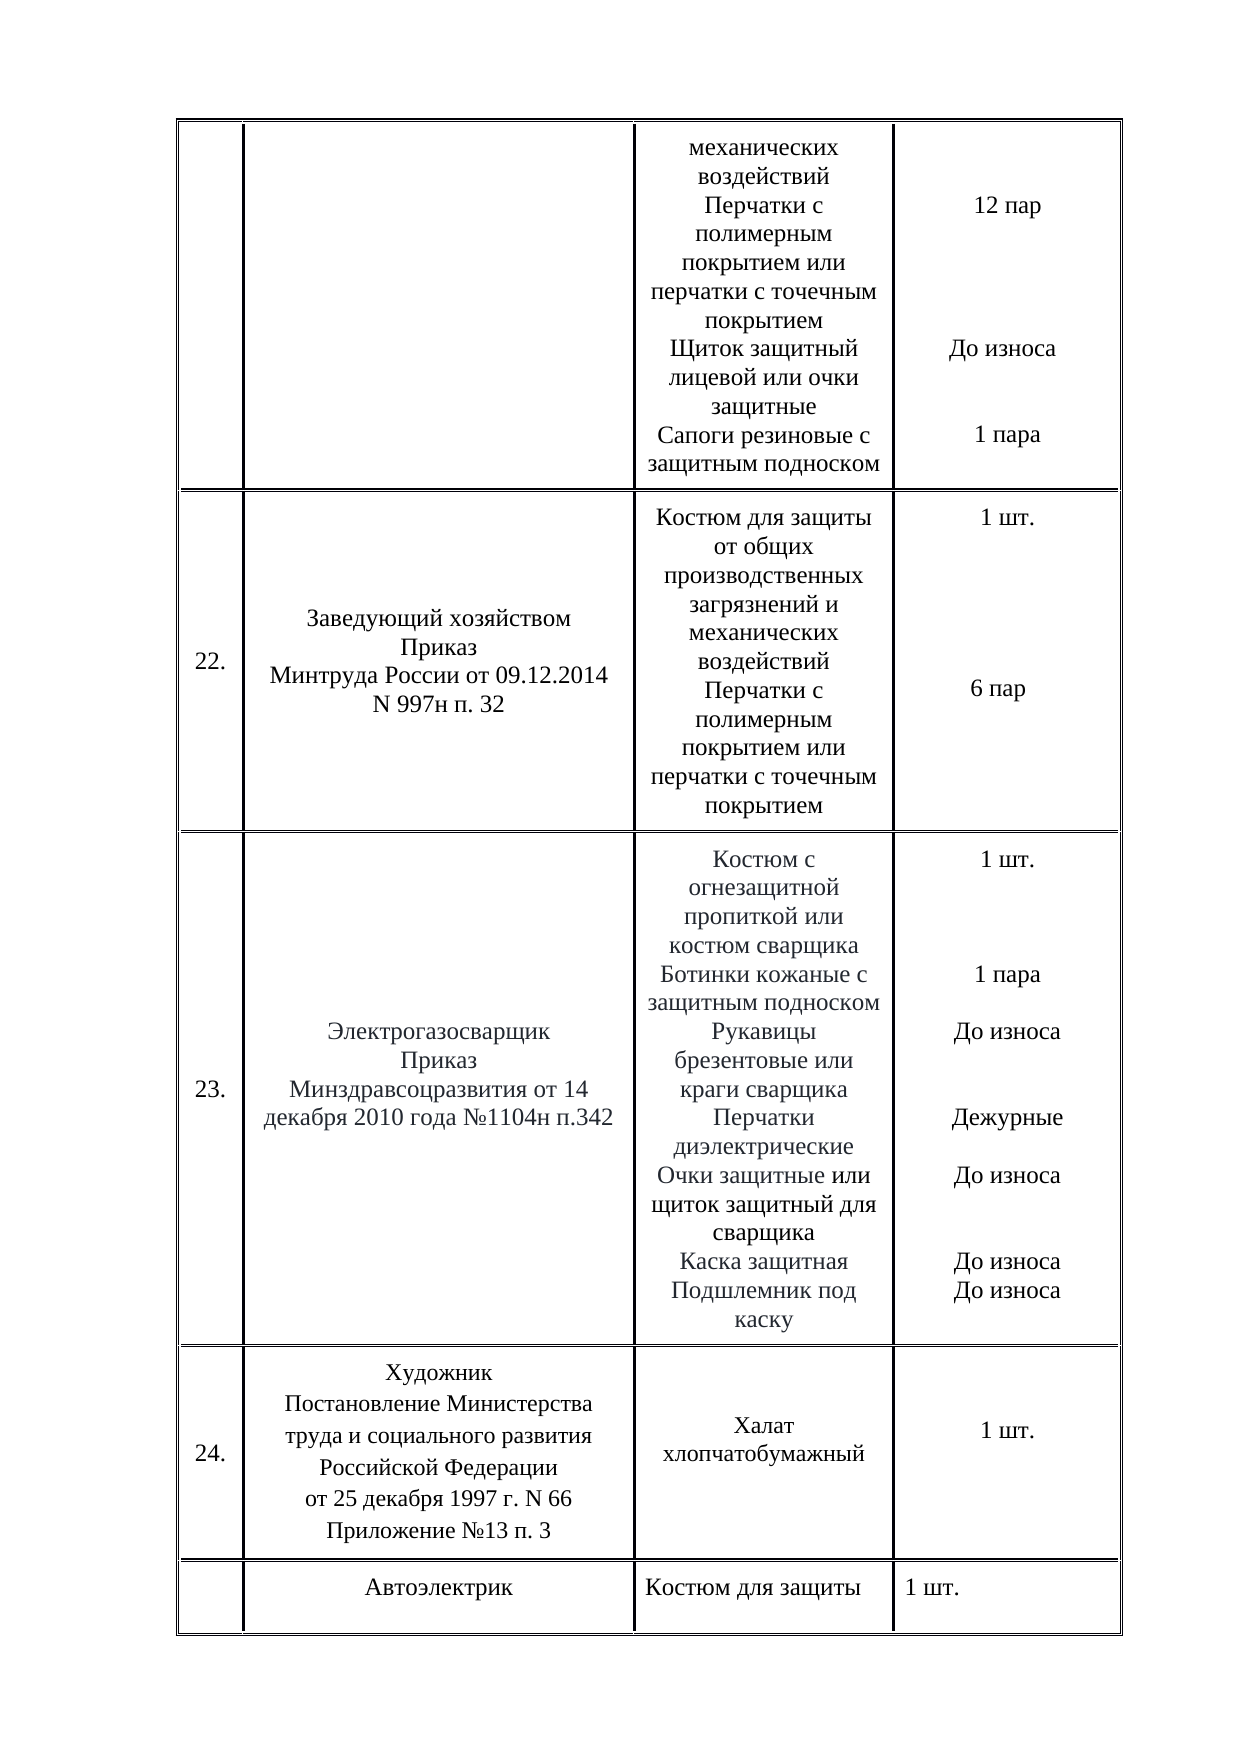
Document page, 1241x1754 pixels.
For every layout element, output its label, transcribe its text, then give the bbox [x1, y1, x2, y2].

table_cell Костюм с огнезащитной пропиткой или костюм сварщика Ботинки кожаные с защитным подноском Рукавицы брезентовые или краги сварщика Перчатки диэлектрические Очки защитные или щиток защитный для сварщика Каска защитная Подшлемник под каску [636, 833, 892, 1343]
table_cell Костюм для защиты от общих производственных загрязнений и механических воздействий Перчатки с полимерным покрытием или перчатки с точечным покрытием [636, 492, 892, 829]
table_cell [243, 120, 634, 488]
table_cell 24. [179, 1344, 242, 1558]
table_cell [634, 1562, 893, 1633]
table_cell 1 шт. 6 пар [895, 488, 1120, 829]
table_cell Халат хлопчатобумажный [636, 1347, 892, 1558]
table_cell 22. [179, 488, 242, 829]
table_cell Художник Постановление Министерства труда и социального развития Российской Федерации от 25 декабря 1997 г. N 66 Приложение №13 п. 3 [245, 1347, 633, 1558]
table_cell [893, 1558, 1120, 1633]
table_cell 1 шт. [895, 1344, 1120, 1558]
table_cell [634, 122, 893, 488]
table_cell Заведующий хозяйством Приказ Минтруда России от 09.12.2014 N 997н п. 32 [245, 492, 633, 829]
table_cell 1 шт. 1 пара До износа Дежурные До износа До износа До износа [895, 830, 1120, 1343]
table_cell Электрогазосварщик Приказ Минздравсоцразвития от 14 декабря 2010 года №1104н п.342 [245, 833, 633, 1343]
table_cell 23. [179, 830, 242, 1343]
table_cell 21. [179, 120, 243, 488]
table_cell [893, 122, 1120, 488]
table_cell [179, 1558, 243, 1633]
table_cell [243, 1562, 634, 1633]
